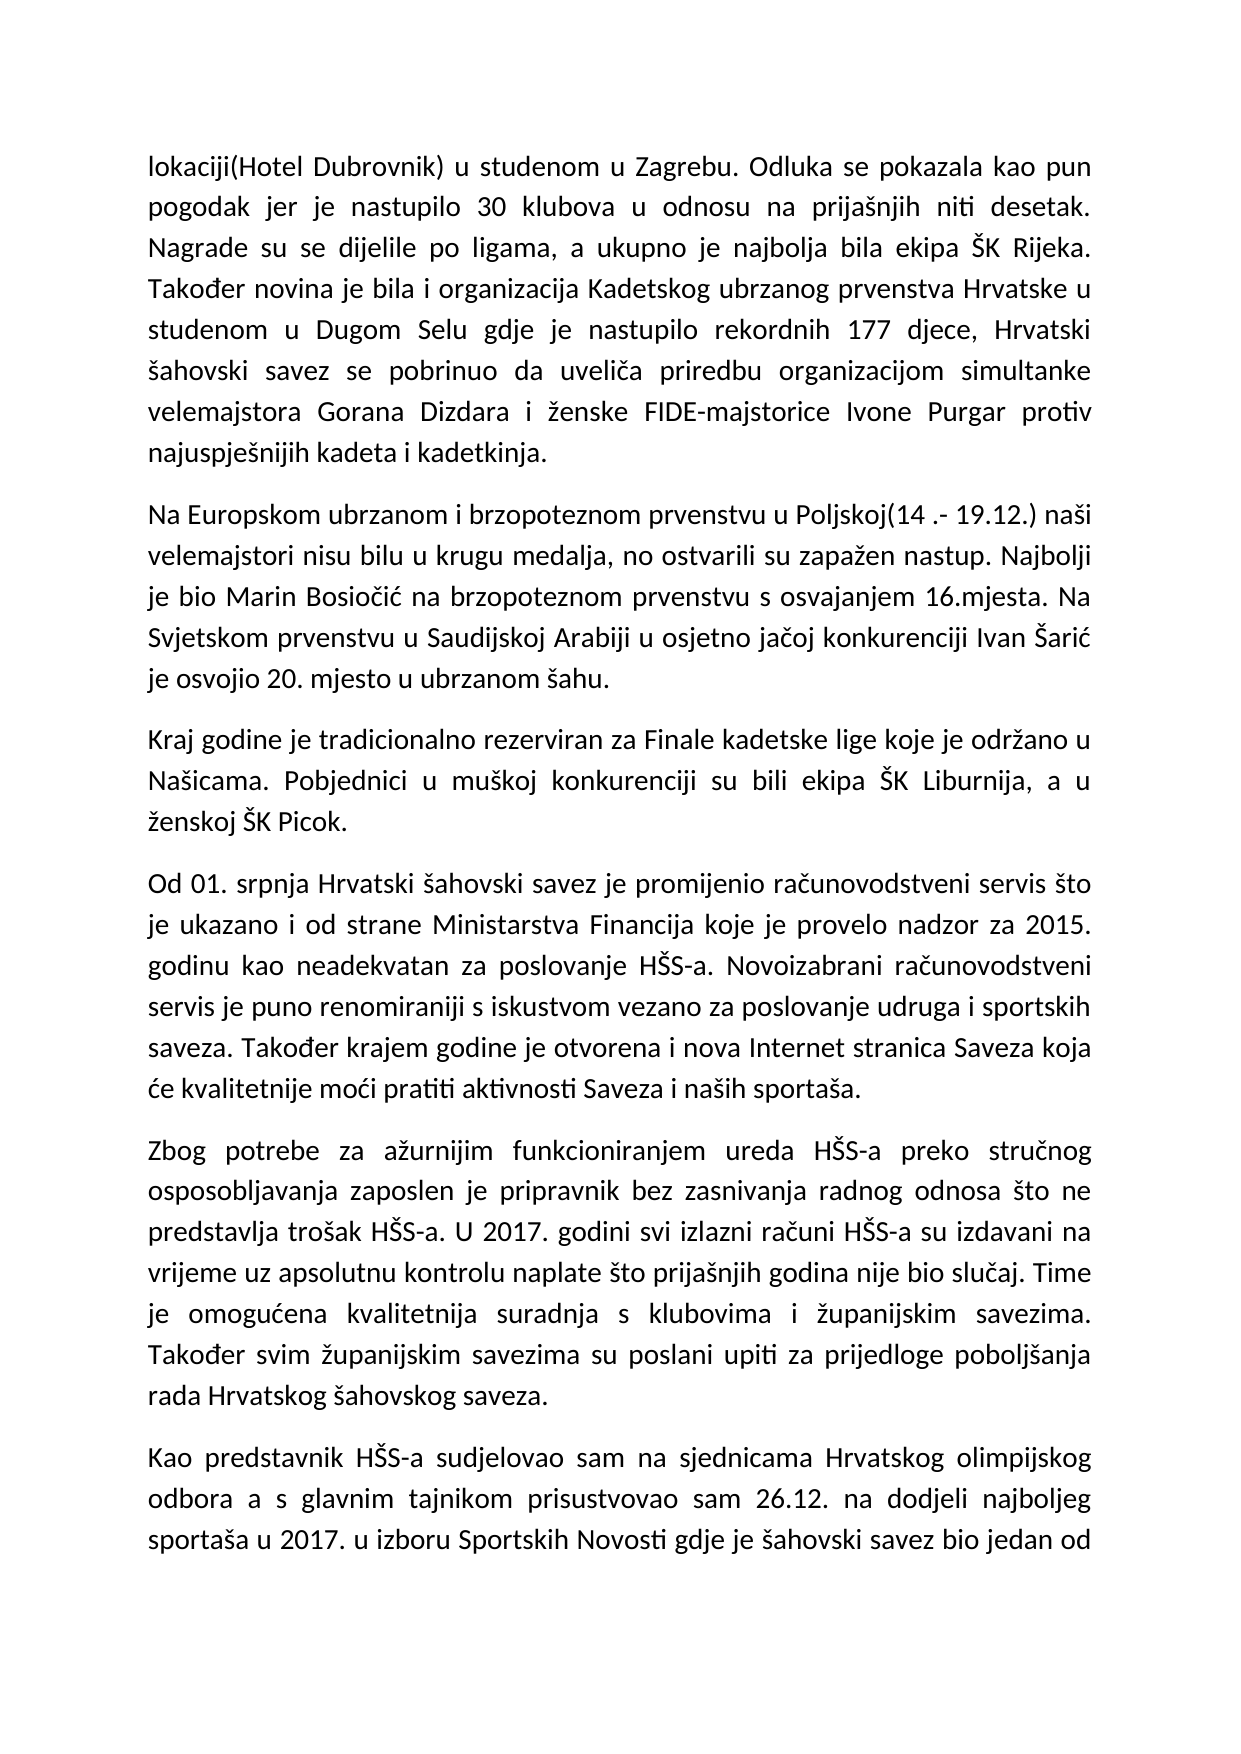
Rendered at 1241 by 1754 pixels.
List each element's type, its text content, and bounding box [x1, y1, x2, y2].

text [148, 1439, 1093, 1556]
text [148, 148, 1093, 470]
text Od 01. srpnja Hrvatski šahovski savez je promijenio računovodstveni servis što je ukazano i od strane Ministarstva Financija koje je provelo nadzor za 2015. godinu kao neadekvatan za poslovanje HŠS-a. Novoizabrani računovodstveni servis je puno renomiraniji s iskustvom vezano za poslovanje udruga i sportskih saveza. Također krajem godine je otvorena i nova Internet stranica Saveza koja će kvalitetnije moći pratiti aktivnosti Saveza i naših sportaša. [148, 865, 1093, 1105]
text Zbog potrebe za ažurnijim funkcioniranjem ureda HŠS-a preko stručnog osposobljavanja zaposlen je pripravnik bez zasnivanja radnog odnosa što ne predstavlja trošak HŠS-a. U 2017. godini svi izlazni računi HŠS-a su izdavani na vrijeme uz apsolutnu kontrolu naplate što prijašnjih godina nije bio slučaj. Time je omogućena kvalitetnija suradnja s klubovima i županijskim savezima. Također svim županijskim savezima su poslani upiti za prijedloge poboljšanja rada Hrvatskog šahovskog saveza. [148, 1132, 1093, 1413]
text Kraj godine je tradicionalno rezerviran za Finale kadetske lige koje je održano u Našicama. Pobjednici u muškoj konkurenciji su bili ekipa ŠK Liburnija, a u ženskoj ŠK Picok. [148, 721, 1093, 839]
text Na Europskom ubrzanom i brzopoteznom prvenstvu u Poljskoj(14 .- 19.12.) naši velemajstori nisu bilu u krugu medalja, no ostvarili su zapažen nastup. Najbolji je bio Marin Bosiočić na brzopoteznom prvenstvu s osvajanjem 16.mjesta. Na Svjetskom prvenstvu u Saudijskoj Arabiji u osjetno jačoj konkurenciji Ivan Šarić je osvojio 20. mjesto u ubrzanom šahu. [148, 496, 1093, 695]
